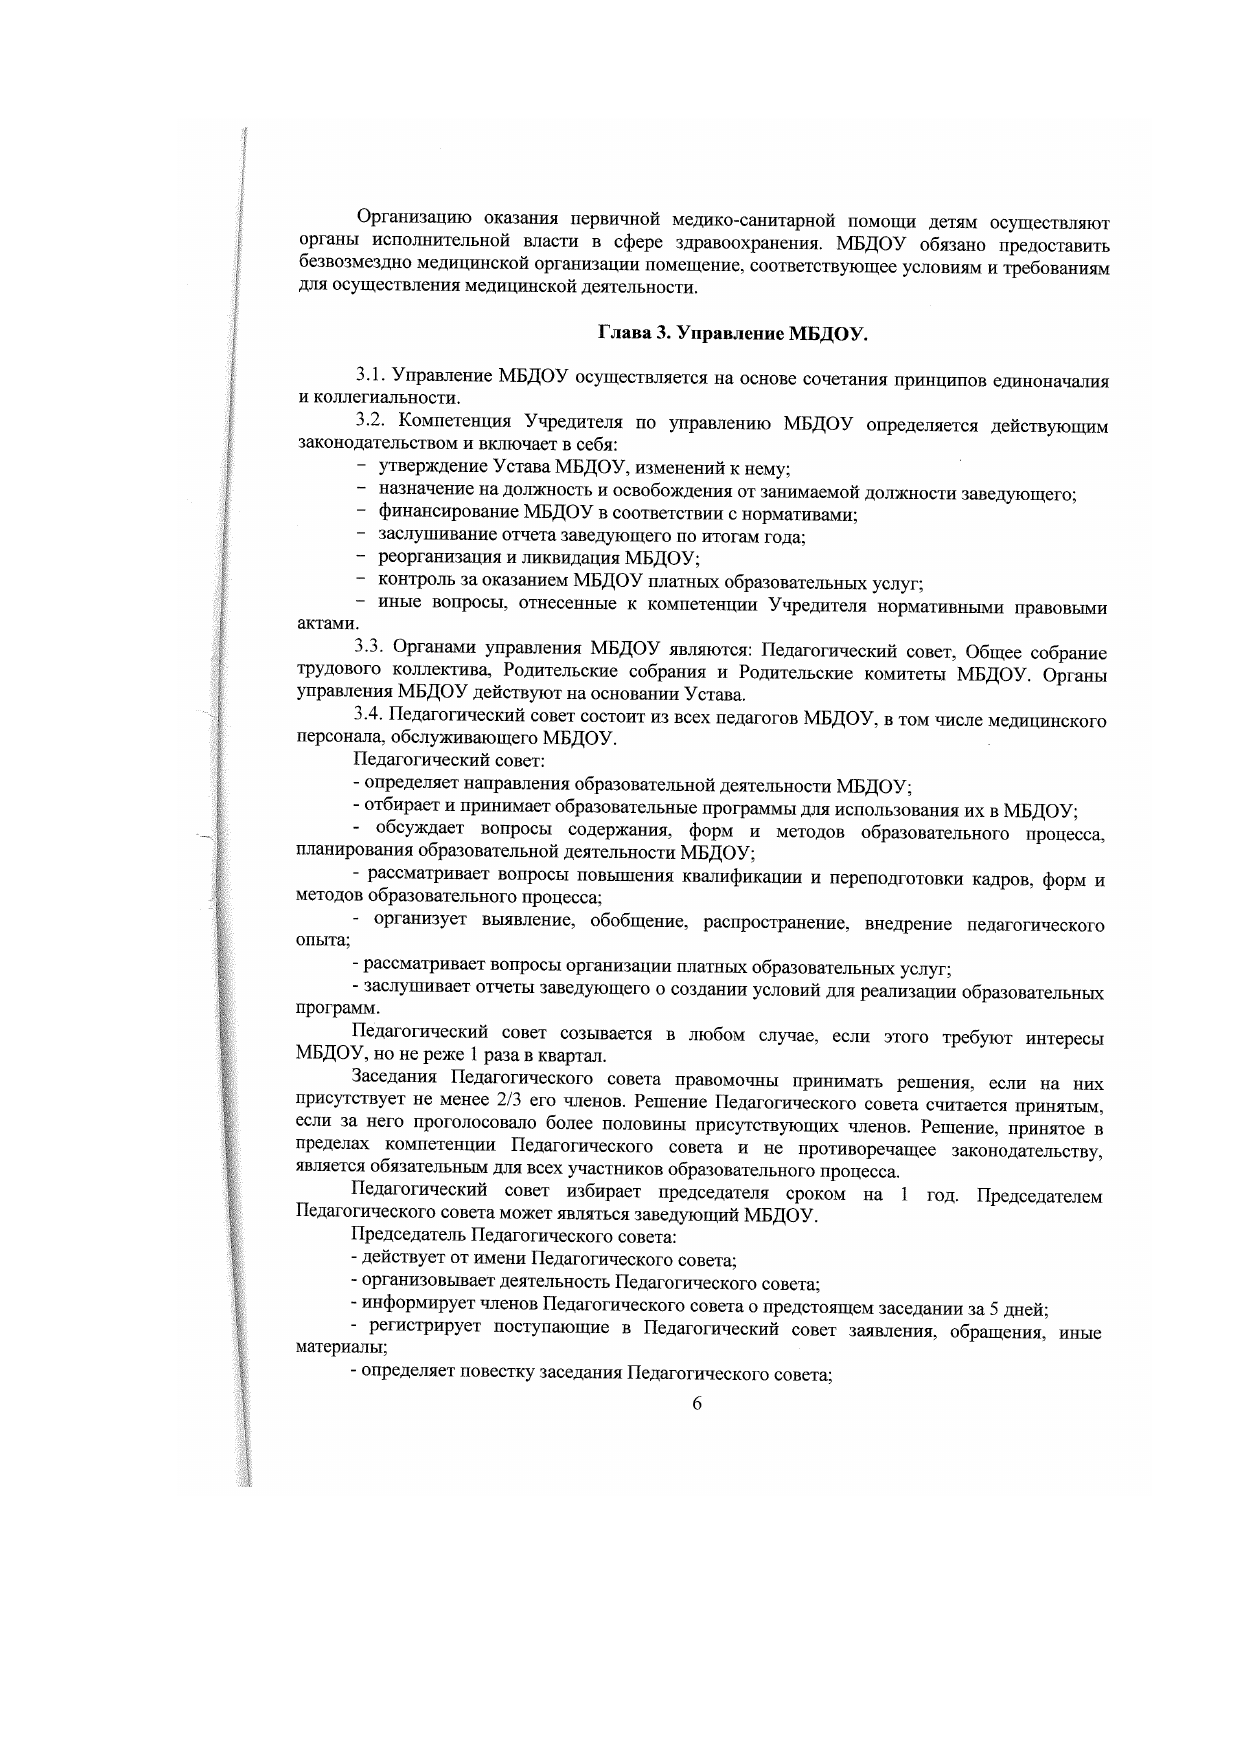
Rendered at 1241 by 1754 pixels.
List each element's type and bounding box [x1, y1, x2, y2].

picture [177, 118, 1152, 1496]
